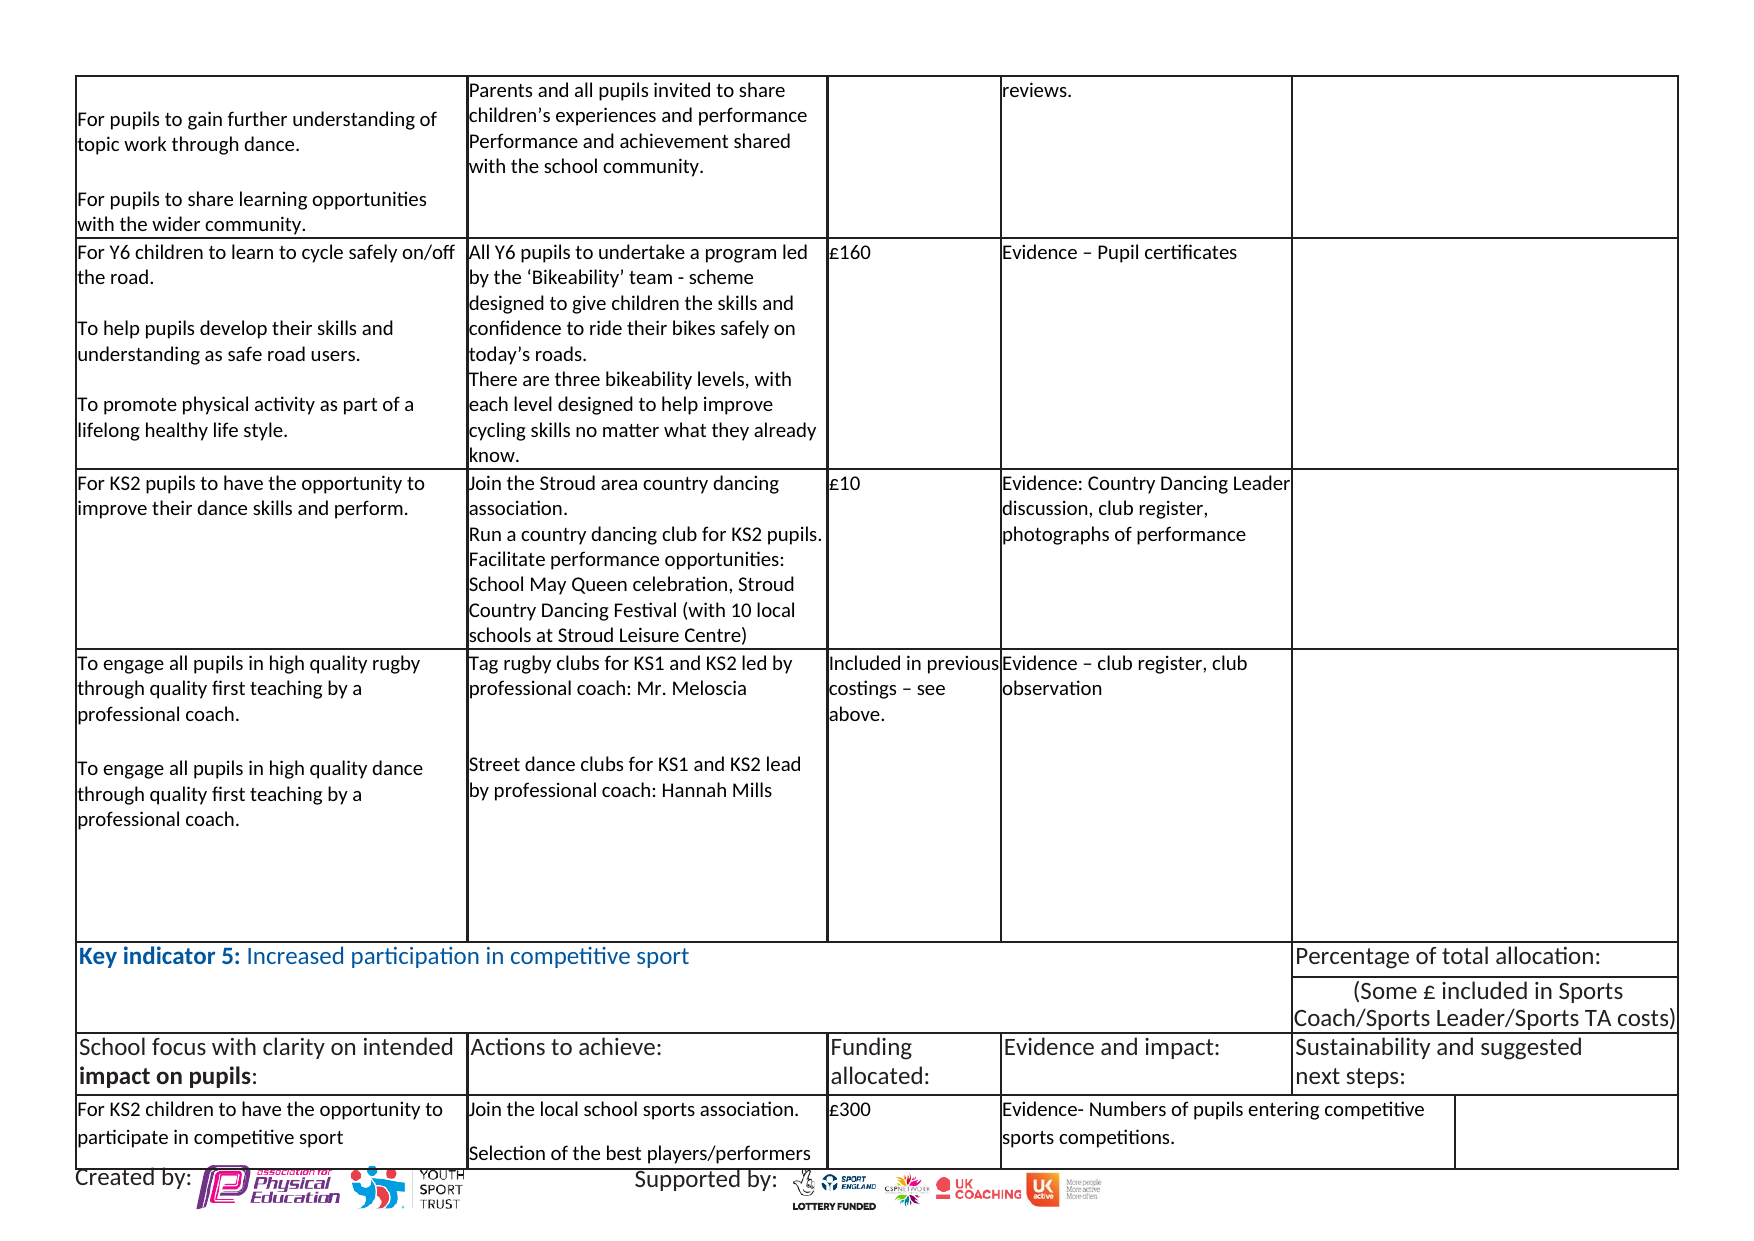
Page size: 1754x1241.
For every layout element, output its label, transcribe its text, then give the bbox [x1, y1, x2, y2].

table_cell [1002, 77, 1291, 237]
picture [250, 1170, 340, 1203]
table_cell All Y6 pupils to undertake a program led by the ‘Bikeability’ team - scheme designed to give children the skills and confidence to ride their bikes safely on today’s roads. There are three bikeability levels, with each level designed to help improve cycling skills no matter what they already know. [469, 239, 826, 468]
picture [1025, 1171, 1102, 1207]
table_cell For Y6 children to learn to cycle safely on/off the road. To help pupils develop their skills and understanding as safe road users. To promote physical activity as part of a lifelong healthy life style. [77, 239, 466, 468]
table_cell Actions to achieve: [469, 1034, 826, 1094]
table_cell Sustainability and suggested next steps: [1293, 1034, 1677, 1094]
table_cell Join the Stroud area country dancing association. Run a country dancing club for KS2 pupils. Facilitate performance opportunities: School May Queen celebration, Stroud Country Dancing Festival (with 10 local schools at Stroud Leisure Centre) [469, 470, 826, 648]
table_cell (Some £ included in Sports Coach/Sports Leader/Sports TA costs) [1293, 978, 1677, 1032]
table_cell [1293, 650, 1677, 941]
table_cell £160 [829, 239, 1000, 468]
table_cell To engage all pupils in high quality rugby through quality first teaching by a professional coach. To engage all pupils in high quality dance through quality first teaching by a professional coach. [77, 650, 466, 941]
table_cell [1293, 77, 1677, 237]
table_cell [77, 77, 466, 237]
picture [203, 1170, 246, 1208]
picture [936, 1177, 951, 1199]
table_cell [469, 1096, 826, 1168]
table_cell [1456, 1096, 1677, 1168]
table_cell Tag rugby clubs for KS1 and KS2 led by professional coach: Mr. Meloscia Street dance clubs for KS1 and KS2 lead by professional coach: Hannah Mills [469, 650, 826, 941]
table_cell £ [829, 77, 1000, 237]
picture [885, 1170, 930, 1212]
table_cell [77, 1096, 466, 1168]
table_cell £10 [829, 470, 1000, 648]
table_cell [1293, 239, 1677, 468]
picture [841, 1176, 876, 1189]
table_cell [1293, 470, 1677, 648]
table_cell £300 [829, 1096, 1000, 1168]
table_cell Funding allocated: [829, 1034, 1000, 1094]
picture [793, 1170, 815, 1196]
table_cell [469, 77, 826, 237]
table_cell Included in previous costings – see above. [829, 650, 1000, 941]
picture [955, 1179, 1022, 1199]
table_cell Percentage of total allocation: [1293, 943, 1677, 976]
table_cell Evidence – Pupil certificates [1002, 239, 1291, 468]
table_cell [1002, 1096, 1454, 1168]
picture [350, 1170, 464, 1209]
table_cell Key indicator 5: Increased participation in competitive sport [77, 943, 1291, 1032]
table_cell School focus with clarity on intended impact on pupils: [77, 1034, 466, 1094]
table_cell Evidence: Country Dancing Leader discussion, club register, photographs of performance [1002, 470, 1291, 648]
table_cell Evidence – club register, club observation [1002, 650, 1291, 941]
picture [821, 1174, 838, 1191]
table_cell Evidence and impact: [1002, 1034, 1291, 1094]
picture [366, 1186, 390, 1209]
table_cell For KS2 pupils to have the opportunity to improve their dance skills and perform. [77, 470, 466, 648]
